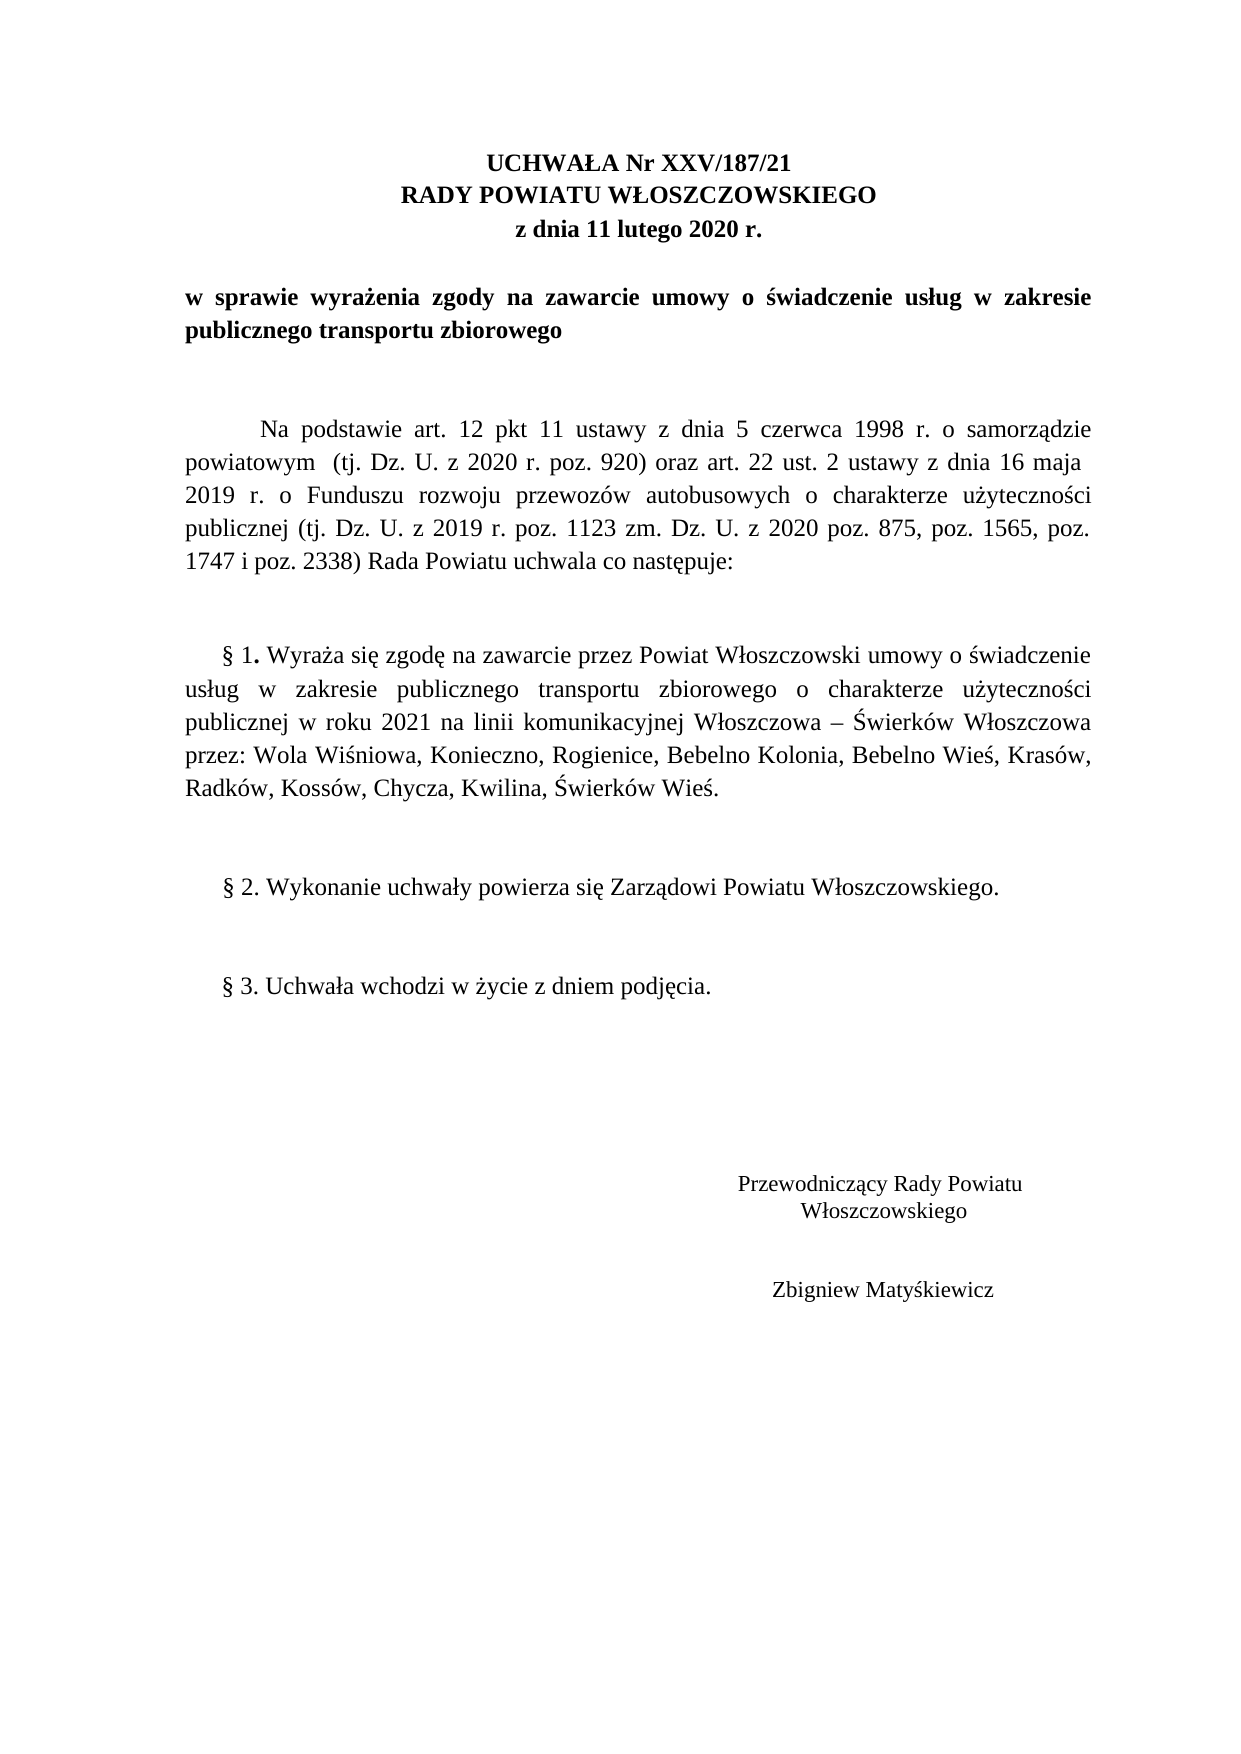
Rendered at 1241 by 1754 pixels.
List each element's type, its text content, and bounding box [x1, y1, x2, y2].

text § 2. Wykonanie uchwały powierza się Zarządowi Powiatu Włoszczowskiego. [222, 872, 1093, 901]
text RADY POWIATU WŁOSZCZOWSKIEGO [185, 181, 1093, 209]
text Zbigniew Matyśkiewicz [185, 1276, 1093, 1302]
text § 3. Uchwała wchodzi w życie z dniem podjęcia. [185, 971, 1093, 999]
text Włoszczowskiego [185, 1197, 1093, 1223]
text § 1. Wyraża się zgodę na zawarcie przez Powiat Włoszczowski umowy o świadczenie usług w zakresie publicznego transportu zbiorowego o charakterze użyteczności publicznej w roku 2021 na linii komunikacyjnej Włoszczowa – Świerków Włoszczowa przez: Wola Wiśniowa, Konieczno, Rogienice, Bebelno Kolonia, Bebelno Wieś, Krasów, Radków, Kossów, Chycza, Kwilina, Świerków Wieś. [185, 641, 1093, 801]
text w sprawie wyrażenia zgody na zawarcie umowy o świadczenie usług w zakresie publicznego transportu zbiorowego [185, 282, 1093, 343]
text UCHWAŁA Nr XXV/187/21 [185, 148, 1093, 176]
text Na podstawie art. 12 pkt 11 ustawy z dnia 5 czerwca 1998 r. o samorządzie powiatowym (tj. Dz. U. z 2020 r. poz. 920) oraz art. 22 ust. 2 ustawy z dnia 16 maja 2019 r. o Funduszu rozwoju przewozów autobusowych o charakterze użyteczności publicznej (tj. Dz. U. z 2019 r. poz. 1123 zm. Dz. U. z 2020 poz. 875, poz. 1565, poz. 1747 i poz. 2338) Rada Powiatu uchwala co następuje: [185, 414, 1093, 574]
text z dnia 11 lutego 2020 r. [185, 214, 1093, 242]
text Przewodniczący Rady Powiatu [185, 1170, 1093, 1197]
